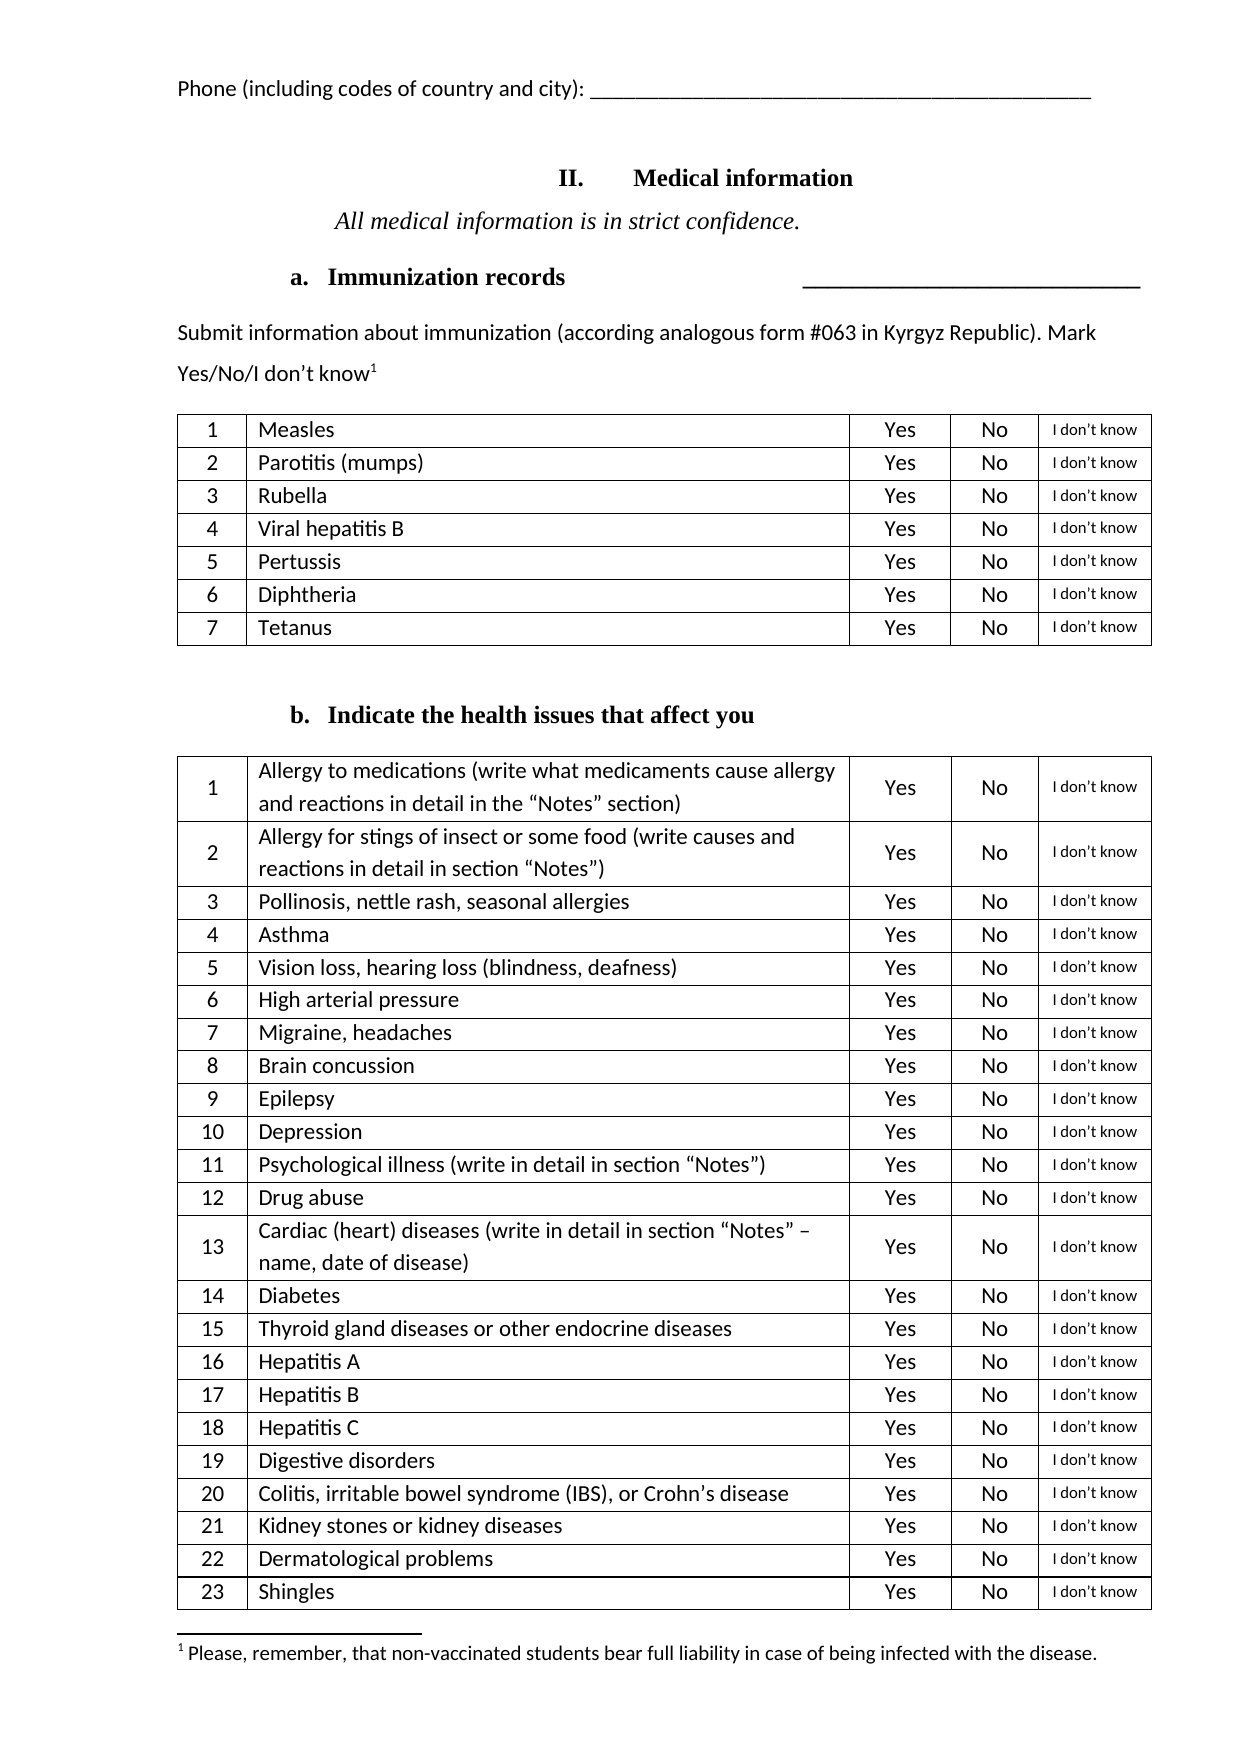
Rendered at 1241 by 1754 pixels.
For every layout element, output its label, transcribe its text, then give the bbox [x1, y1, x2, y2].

table_cell Epilepsy [248, 1084, 849, 1116]
table_cell No [952, 1479, 1038, 1511]
table_cell No [951, 547, 1038, 579]
table_cell No [952, 1117, 1038, 1149]
table_cell 5 [178, 547, 246, 579]
table_cell Yes [850, 613, 950, 644]
table_cell Cardiac (heart) diseases (write in detail in section “Notes” – name, date of disease) [248, 1216, 849, 1280]
table_cell I don’t know [1039, 481, 1151, 513]
table_cell 6 [178, 580, 246, 612]
table_cell No [951, 514, 1038, 546]
table_cell Yes [850, 1084, 951, 1116]
table_cell Thyroid gland diseases or other endocrine diseases [248, 1314, 849, 1346]
table_cell Yes [850, 887, 951, 919]
table_cell Dermatological problems [248, 1545, 849, 1576]
table_cell 3 [178, 481, 246, 513]
table_cell Yes [850, 1281, 951, 1313]
table_cell Yes [850, 1150, 951, 1182]
table_cell 15 [178, 1314, 247, 1346]
table_cell Yes [850, 1019, 951, 1050]
table_cell I don’t know [1039, 1314, 1151, 1346]
table_cell High arterial pressure [248, 986, 849, 1017]
table_cell Yes [850, 986, 951, 1017]
table_header 1 [178, 757, 247, 821]
table_cell Digestive disorders [248, 1446, 849, 1478]
table_cell Yes [850, 953, 951, 984]
table_cell I don’t know [1039, 1281, 1151, 1313]
table_cell Shingles [248, 1578, 849, 1609]
table_cell Migraine, headaches [248, 1019, 849, 1050]
table_cell No [952, 986, 1038, 1017]
table_cell Diabetes [248, 1281, 849, 1313]
table_cell No [952, 920, 1038, 952]
table_cell 7 [178, 613, 246, 644]
table_cell No [952, 1545, 1038, 1576]
table_cell Drug abuse [248, 1183, 849, 1215]
table_cell Rubella [247, 481, 849, 513]
table_header 1 [178, 415, 246, 447]
table_header Allergy to medications (write what medicaments cause allergy and reactions in detail in the “Notes” section) [248, 757, 849, 821]
table_cell I don’t know [1039, 1347, 1151, 1379]
table_cell I don’t know [1039, 1479, 1151, 1511]
table_cell Parotitis (mumps) [247, 448, 849, 480]
table_cell 21 [178, 1512, 247, 1543]
table_cell I don’t know [1039, 613, 1151, 644]
table_cell I don’t know [1039, 920, 1151, 952]
table_cell Tetanus [247, 613, 849, 644]
table_cell Asthma [248, 920, 849, 952]
table_cell No [952, 1051, 1038, 1083]
table_header No [952, 757, 1038, 821]
table_cell I don’t know [1039, 1019, 1151, 1050]
table_cell No [951, 580, 1038, 612]
table_cell No [952, 1413, 1038, 1445]
table_cell I don’t know [1039, 1084, 1151, 1116]
table_cell I don’t know [1039, 1183, 1151, 1215]
table_cell No [952, 1314, 1038, 1346]
table_cell Colitis, irritable bowel syndrome (IBS), or Crohn’s disease [248, 1479, 849, 1511]
table_cell Yes [850, 1413, 951, 1445]
table_cell Yes [850, 514, 950, 546]
table_cell Yes [850, 481, 950, 513]
table_cell 4 [178, 514, 246, 546]
table_cell Yes [850, 920, 951, 952]
table_cell I don’t know [1039, 1117, 1151, 1149]
table_cell I don’t know [1039, 887, 1151, 919]
table_cell Yes [850, 1183, 951, 1215]
table_cell 13 [178, 1216, 247, 1280]
table_cell No [951, 613, 1038, 644]
table_cell Yes [850, 1051, 951, 1083]
table_cell I don’t know [1039, 448, 1151, 480]
table_cell No [952, 1281, 1038, 1313]
text Submit information about immunization (according analogous form #063 in Kyrgyz Republic). Mark Yes/No/I don’t know [177, 318, 1152, 388]
table_cell I don’t know [1039, 1446, 1151, 1478]
table_cell 18 [178, 1413, 247, 1445]
table_header Yes [850, 415, 950, 447]
table_cell 8 [178, 1051, 247, 1083]
table_cell 4 [178, 920, 247, 952]
table_cell I don’t know [1039, 547, 1151, 579]
table_cell I don’t know [1039, 580, 1151, 612]
table_cell Yes [850, 1578, 951, 1609]
table_cell 17 [178, 1380, 247, 1412]
table_header I don’t know [1039, 415, 1151, 447]
table_cell No [952, 1347, 1038, 1379]
table_cell Kidney stones or kidney diseases [248, 1512, 849, 1543]
table_cell Hepatitis A [248, 1347, 849, 1379]
table_cell Pertussis [247, 547, 849, 579]
table_cell Psychological illness (write in detail in section “Notes”) [248, 1150, 849, 1182]
list All medical information is in strict confidence. [335, 206, 1152, 235]
table_header I don’t know [1039, 757, 1151, 821]
table_cell Yes [850, 1446, 951, 1478]
text Phone (including codes of country and city): ____________________________________________ [177, 74, 1152, 102]
table_cell I don’t know [1039, 1150, 1151, 1182]
table_cell No [952, 1380, 1038, 1412]
table_cell Yes [850, 1117, 951, 1149]
table_cell Yes [850, 1216, 951, 1280]
table_cell No [952, 1578, 1038, 1609]
table_cell I don’t know [1039, 1380, 1151, 1412]
table_cell I don’t know [1039, 1413, 1151, 1445]
table_cell Allergy for stings of insect or some food (write causes and reactions in detail in section “Notes”) [248, 822, 849, 886]
table_cell 2 [178, 822, 247, 886]
table_cell Yes [850, 1380, 951, 1412]
table_cell Yes [850, 448, 950, 480]
table_cell No [952, 1084, 1038, 1116]
table_cell 19 [178, 1446, 247, 1478]
table_cell No [952, 887, 1038, 919]
table_cell Brain concussion [248, 1051, 849, 1083]
table_cell Yes [850, 1347, 951, 1379]
table_cell I don’t know [1039, 1578, 1151, 1609]
table_cell 7 [178, 1019, 247, 1050]
table_cell No [952, 1216, 1038, 1280]
table_cell I don’t know [1039, 1545, 1151, 1576]
table_cell 10 [178, 1117, 247, 1149]
table_cell Yes [850, 580, 950, 612]
table_cell No [951, 481, 1038, 513]
table_cell No [952, 1150, 1038, 1182]
list Immunization records ___________________________ [290, 262, 1152, 291]
table_cell Yes [850, 1479, 951, 1511]
table_cell 20 [178, 1479, 247, 1511]
table_cell No [952, 1183, 1038, 1215]
table_cell 11 [178, 1150, 247, 1182]
table_cell Hepatitis B [248, 1380, 849, 1412]
table_cell Hepatitis C [248, 1413, 849, 1445]
table_cell I don’t know [1039, 986, 1151, 1017]
table_cell 9 [178, 1084, 247, 1116]
table_cell I don’t know [1039, 1512, 1151, 1543]
table_header No [951, 415, 1038, 447]
table_cell 3 [178, 887, 247, 919]
table_cell Viral hepatitis B [247, 514, 849, 546]
table_cell Yes [850, 547, 950, 579]
table_cell 14 [178, 1281, 247, 1313]
list Medical information [260, 163, 1152, 192]
table_cell Pollinosis, nettle rash, seasonal allergies [248, 887, 849, 919]
table_cell 23 [178, 1578, 247, 1609]
table_cell No [952, 1512, 1038, 1543]
table_cell No [952, 953, 1038, 984]
table_cell No [952, 1446, 1038, 1478]
list Indicate the health issues that affect you [290, 700, 1152, 729]
table_header Measles [247, 415, 849, 447]
table_header Yes [850, 757, 951, 821]
table_cell 2 [178, 448, 246, 480]
table_cell Diphtheria [247, 580, 849, 612]
table_cell Depression [248, 1117, 849, 1149]
table_cell Yes [850, 1314, 951, 1346]
table_cell Vision loss, hearing loss (blindness, deafness) [248, 953, 849, 984]
table_cell 6 [178, 986, 247, 1017]
table_cell I don’t know [1039, 822, 1151, 886]
table_cell Yes [850, 822, 951, 886]
table_cell 22 [178, 1545, 247, 1576]
table_cell No [952, 822, 1038, 886]
table_cell 12 [178, 1183, 247, 1215]
table_cell I don’t know [1039, 953, 1151, 984]
table_cell I don’t know [1039, 1051, 1151, 1083]
table_cell No [952, 1019, 1038, 1050]
table_cell 5 [178, 953, 247, 984]
table_cell I don’t know [1039, 1216, 1151, 1280]
table_cell I don’t know [1039, 514, 1151, 546]
table_cell Yes [850, 1545, 951, 1576]
table_cell 16 [178, 1347, 247, 1379]
table_cell No [951, 448, 1038, 480]
table_cell Yes [850, 1512, 951, 1543]
